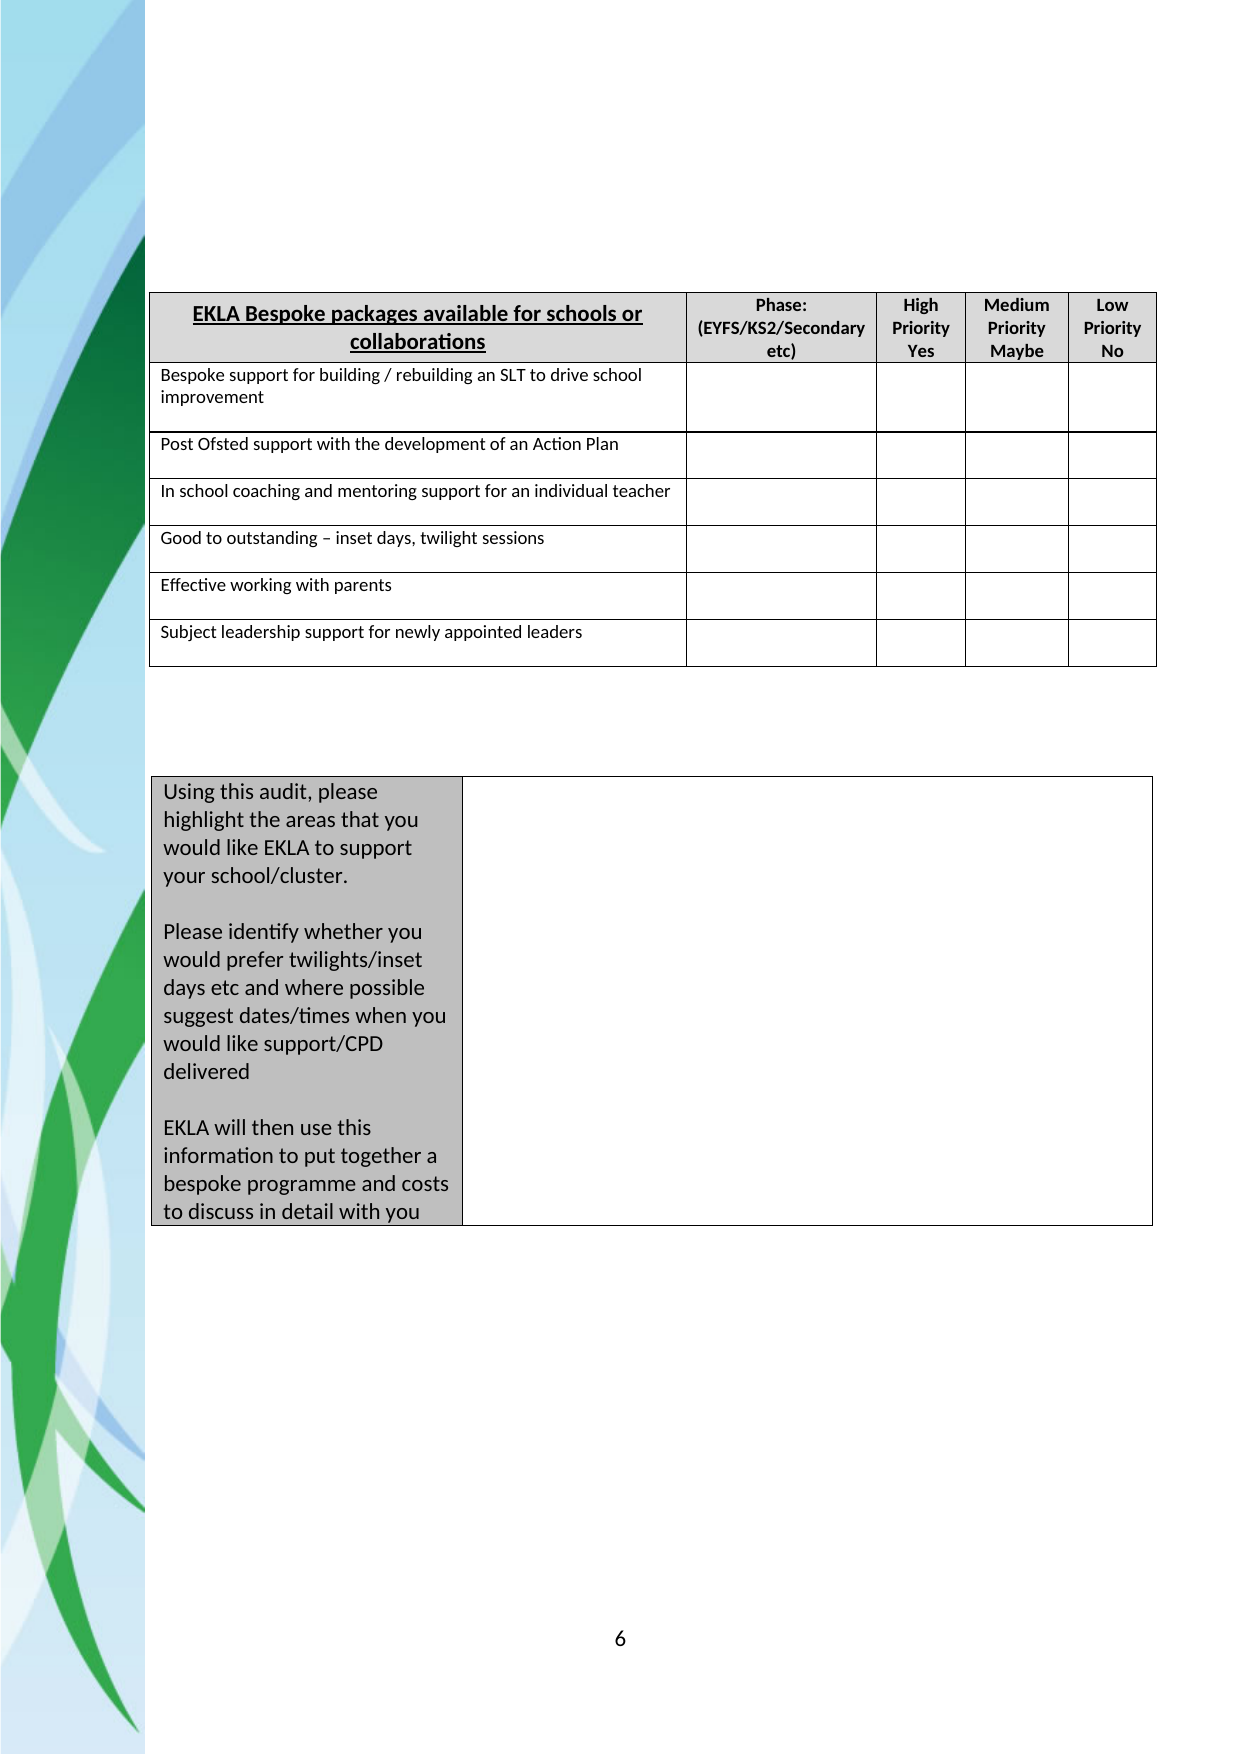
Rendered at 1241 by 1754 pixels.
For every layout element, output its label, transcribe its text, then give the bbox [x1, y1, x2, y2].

table_cell [1069, 620, 1156, 666]
table_header High Priority Yes [877, 293, 965, 362]
table_header Using this audit, please highlight the areas that you would like EKLA to support your school/cluster. Please identify whether you would prefer twilights/inset days etc and where possible suggest dates/times when you would like support/CPD delivered EKLA will then use this information to put together a bespoke programme and costs to discuss in detail with you [152, 777, 462, 1225]
table_cell [687, 363, 876, 431]
table_cell [877, 363, 965, 431]
table_cell Post Ofsted support with the development of an Action Plan [150, 433, 686, 478]
table_cell [687, 573, 876, 619]
table_header Phase: (EYFS/KS2/Secondary etc) [687, 293, 876, 362]
table_cell [687, 433, 876, 478]
table_cell [1069, 526, 1156, 572]
table_cell [1069, 479, 1156, 525]
table_cell [1069, 573, 1156, 619]
table_header EKLA Bespoke packages available for schools or collaborations [150, 293, 686, 362]
table_cell [966, 573, 1068, 619]
table_header Medium Priority Maybe [966, 293, 1068, 362]
table_cell [877, 526, 965, 572]
table_cell [966, 479, 1068, 525]
table_cell [877, 620, 965, 666]
table_cell Subject leadership support for newly appointed leaders [150, 620, 686, 666]
table_cell [687, 620, 876, 666]
table_cell [687, 526, 876, 572]
table_cell Bespoke support for building / rebuilding an SLT to drive school improvement [150, 363, 686, 431]
table_cell [877, 433, 965, 478]
table_cell [966, 526, 1068, 572]
table_cell [1069, 363, 1156, 431]
table_cell Effective working with parents [150, 573, 686, 619]
table_cell [966, 433, 1068, 478]
table_cell In school coaching and mentoring support for an individual teacher [150, 479, 686, 525]
table_cell [966, 620, 1068, 666]
table_header [463, 777, 1152, 1225]
table_cell [1069, 433, 1156, 478]
table_cell Good to outstanding – inset days, twilight sessions [150, 526, 686, 572]
picture [0, 0, 145, 1754]
table_cell [877, 573, 965, 619]
table_header Low Priority No [1069, 293, 1156, 362]
table_cell [687, 479, 876, 525]
table_cell [966, 363, 1068, 431]
table_cell [877, 479, 965, 525]
